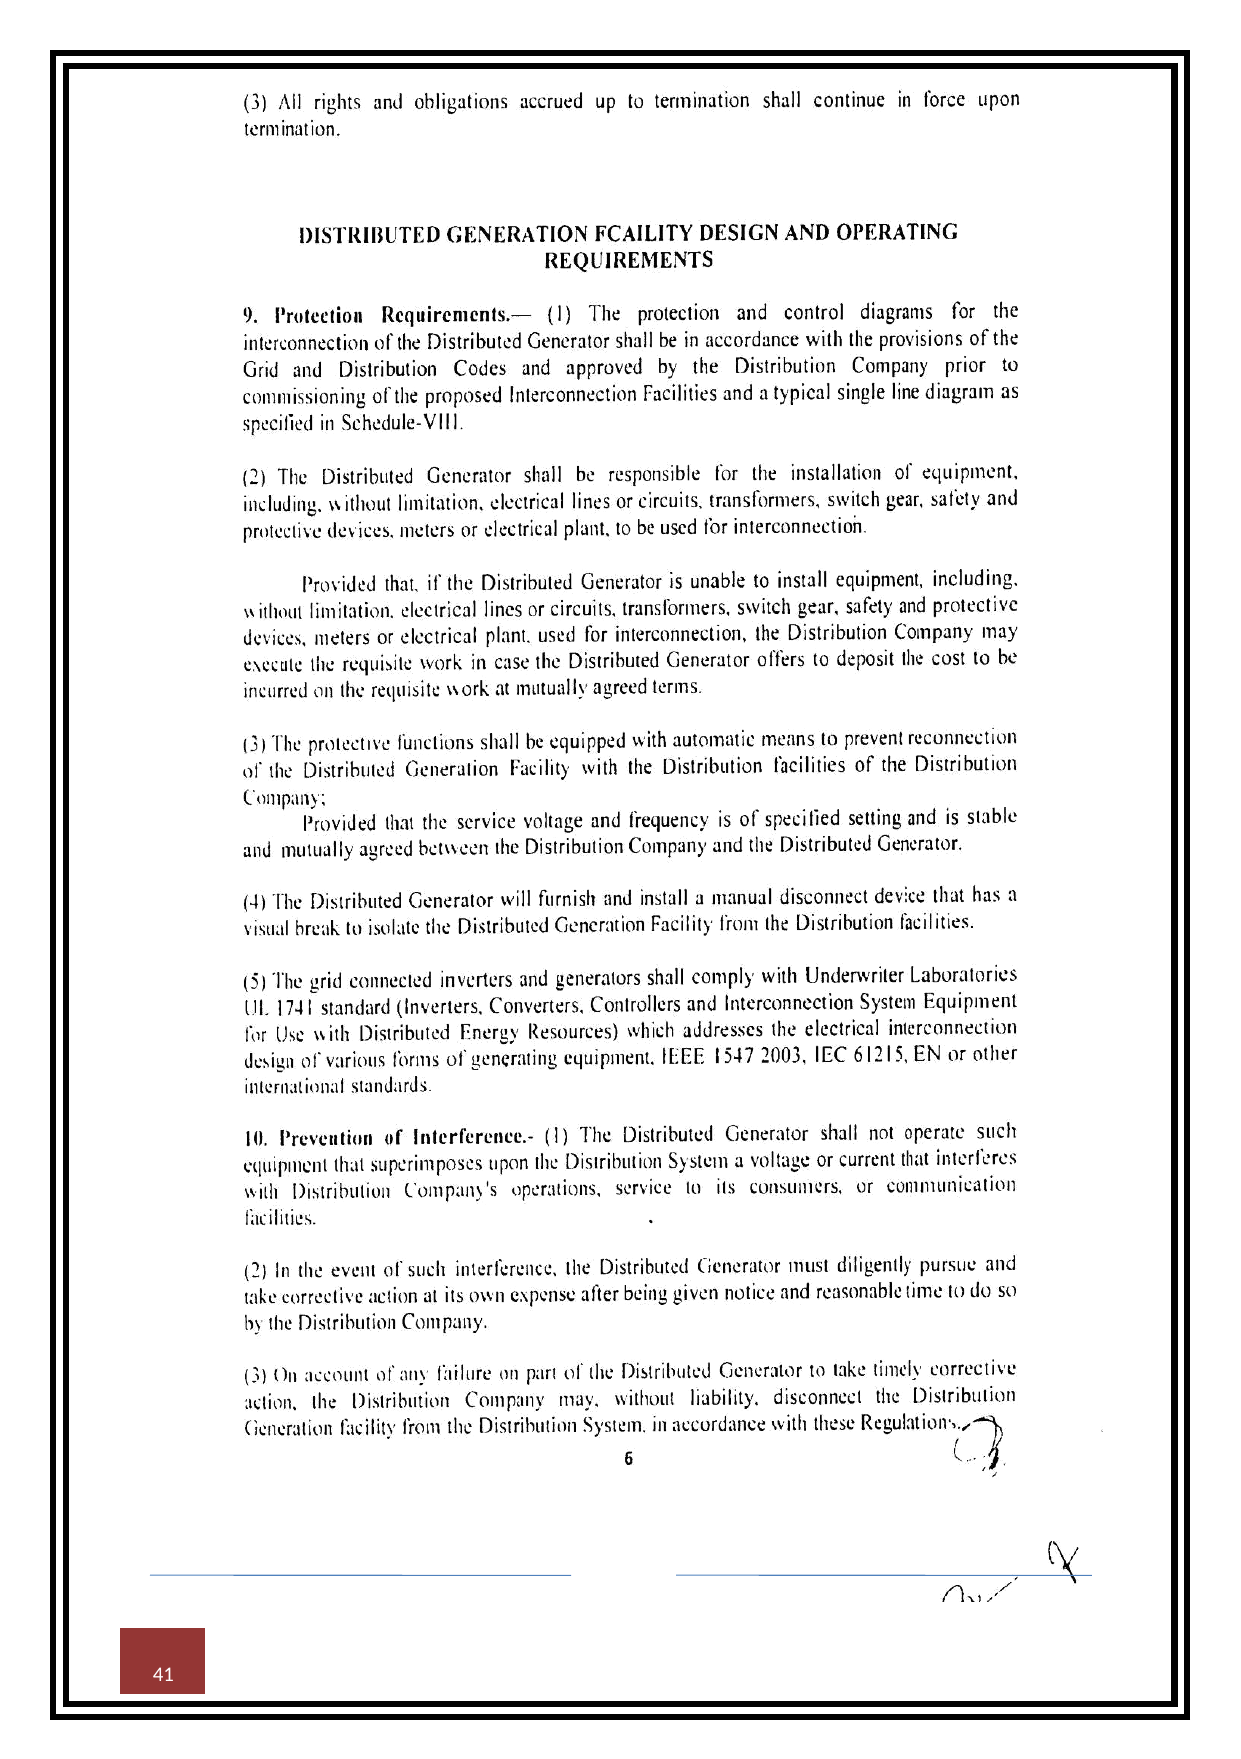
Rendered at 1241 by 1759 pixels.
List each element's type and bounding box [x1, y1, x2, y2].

picture [104, 78, 1157, 1602]
